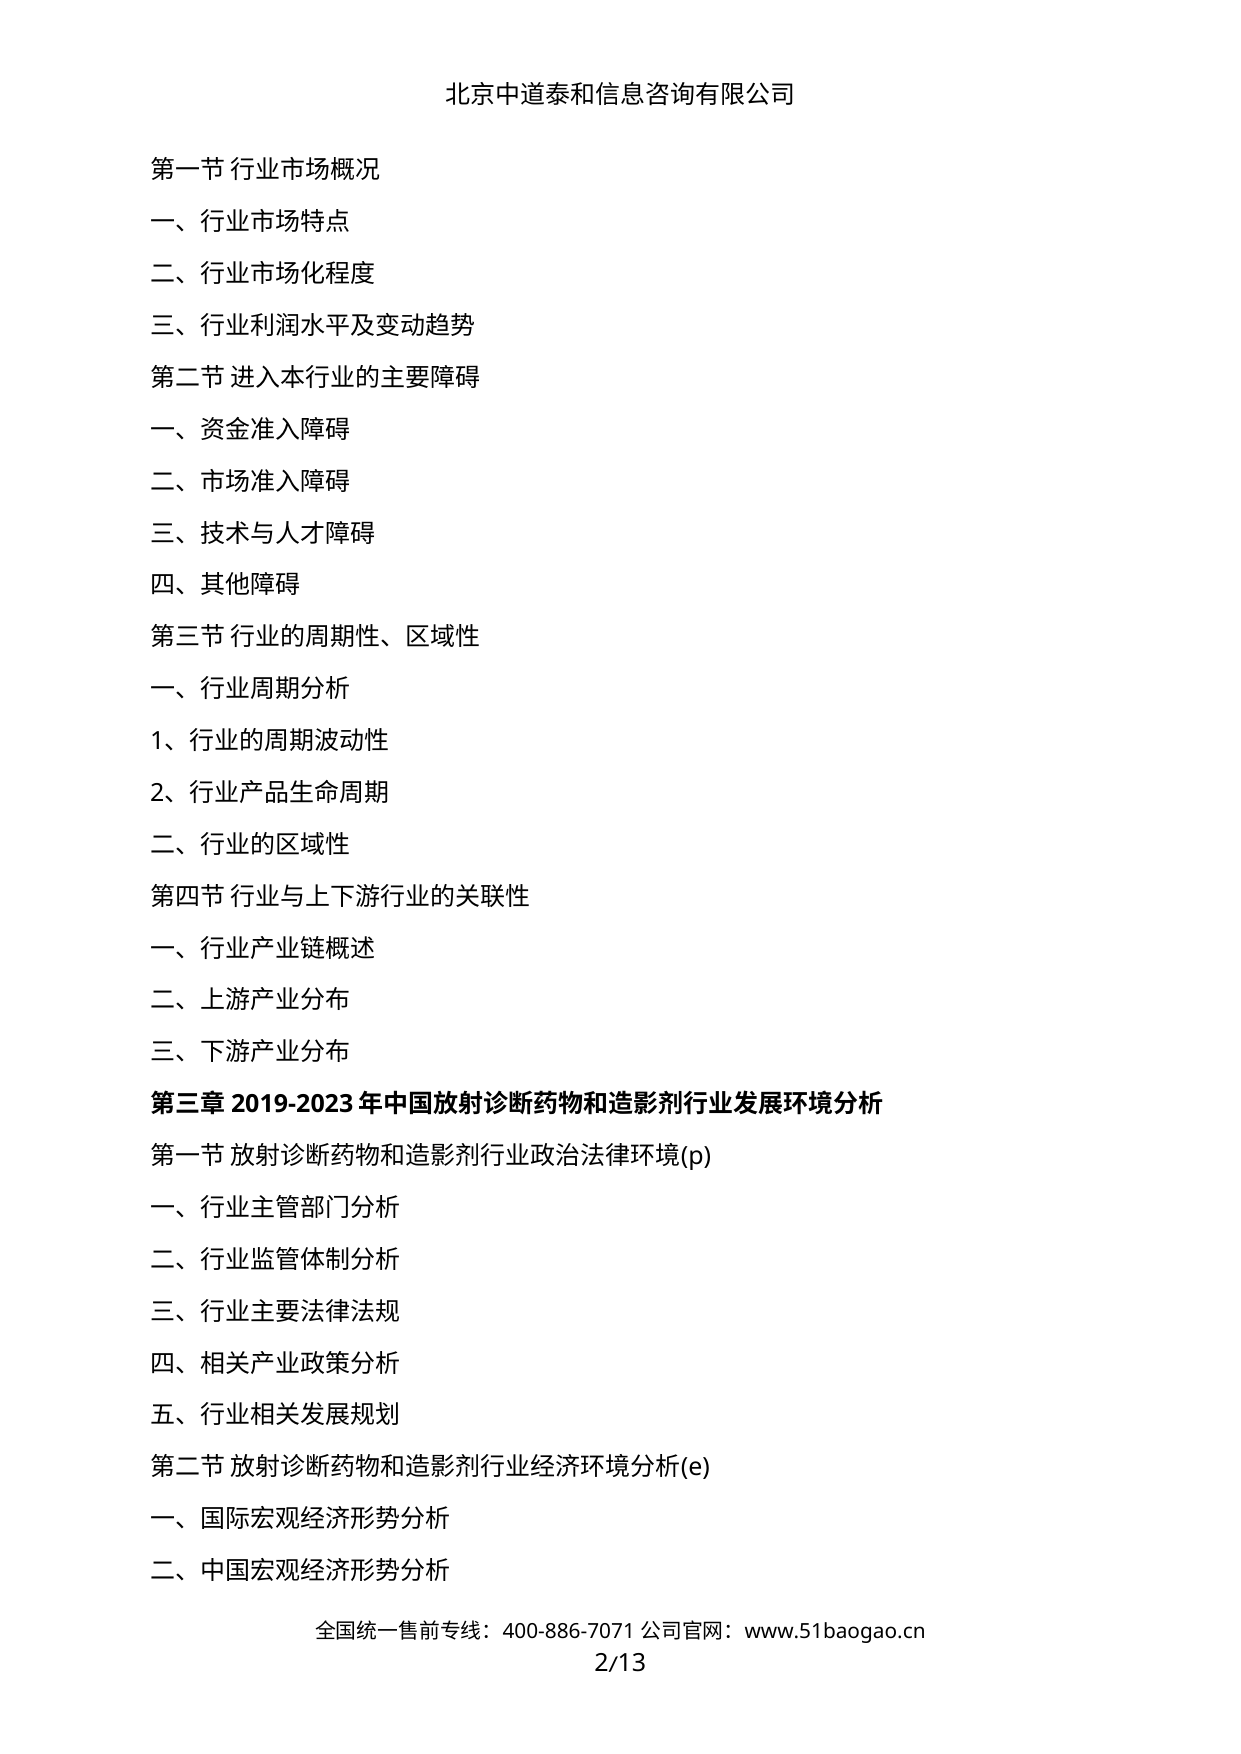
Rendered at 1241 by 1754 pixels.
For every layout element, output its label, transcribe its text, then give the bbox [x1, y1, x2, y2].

text 一、资金准入障碍 [150, 409, 1090, 446]
text 三、下游产业分布 [150, 1032, 1090, 1068]
text 第二节 进入本行业的主要障碍 [150, 357, 1090, 394]
text 一、行业市场特点 [150, 202, 1090, 238]
text 第一节 行业市场概况 [150, 150, 1090, 186]
text 第四节 行业与上下游行业的关联性 [150, 876, 1090, 912]
text 1、行业的周期波动性 [150, 721, 1090, 757]
text 一、行业周期分析 [150, 669, 1090, 705]
text 二、上游产业分布 [150, 980, 1090, 1016]
text 一、国际宏观经济形势分析 [150, 1499, 1090, 1535]
text 第二节 放射诊断药物和造影剂行业经济环境分析(e) [150, 1447, 1090, 1483]
text 四、相关产业政策分析 [150, 1343, 1090, 1379]
text 二、行业的区域性 [150, 824, 1090, 861]
text 二、中国宏观经济形势分析 [150, 1551, 1090, 1587]
text 二、行业监管体制分析 [150, 1239, 1090, 1276]
text 三、行业主要法律法规 [150, 1291, 1090, 1327]
text 三、技术与人才障碍 [150, 513, 1090, 549]
text 第三节 行业的周期性、区域性 [150, 617, 1090, 653]
text 四、其他障碍 [150, 565, 1090, 601]
text 第三章 2019-2023年中国放射诊断药物和造影剂行业发展环境分析 [150, 1084, 1090, 1120]
text 五、行业相关发展规划 [150, 1395, 1090, 1431]
text 一、行业产业链概述 [150, 928, 1090, 964]
text 2、行业产品生命周期 [150, 772, 1090, 809]
text 二、市场准入障碍 [150, 461, 1090, 497]
text 二、行业市场化程度 [150, 254, 1090, 290]
text 一、行业主管部门分析 [150, 1187, 1090, 1224]
text 第一节 放射诊断药物和造影剂行业政治法律环境(p) [150, 1136, 1090, 1172]
text 三、行业利润水平及变动趋势 [150, 306, 1090, 342]
